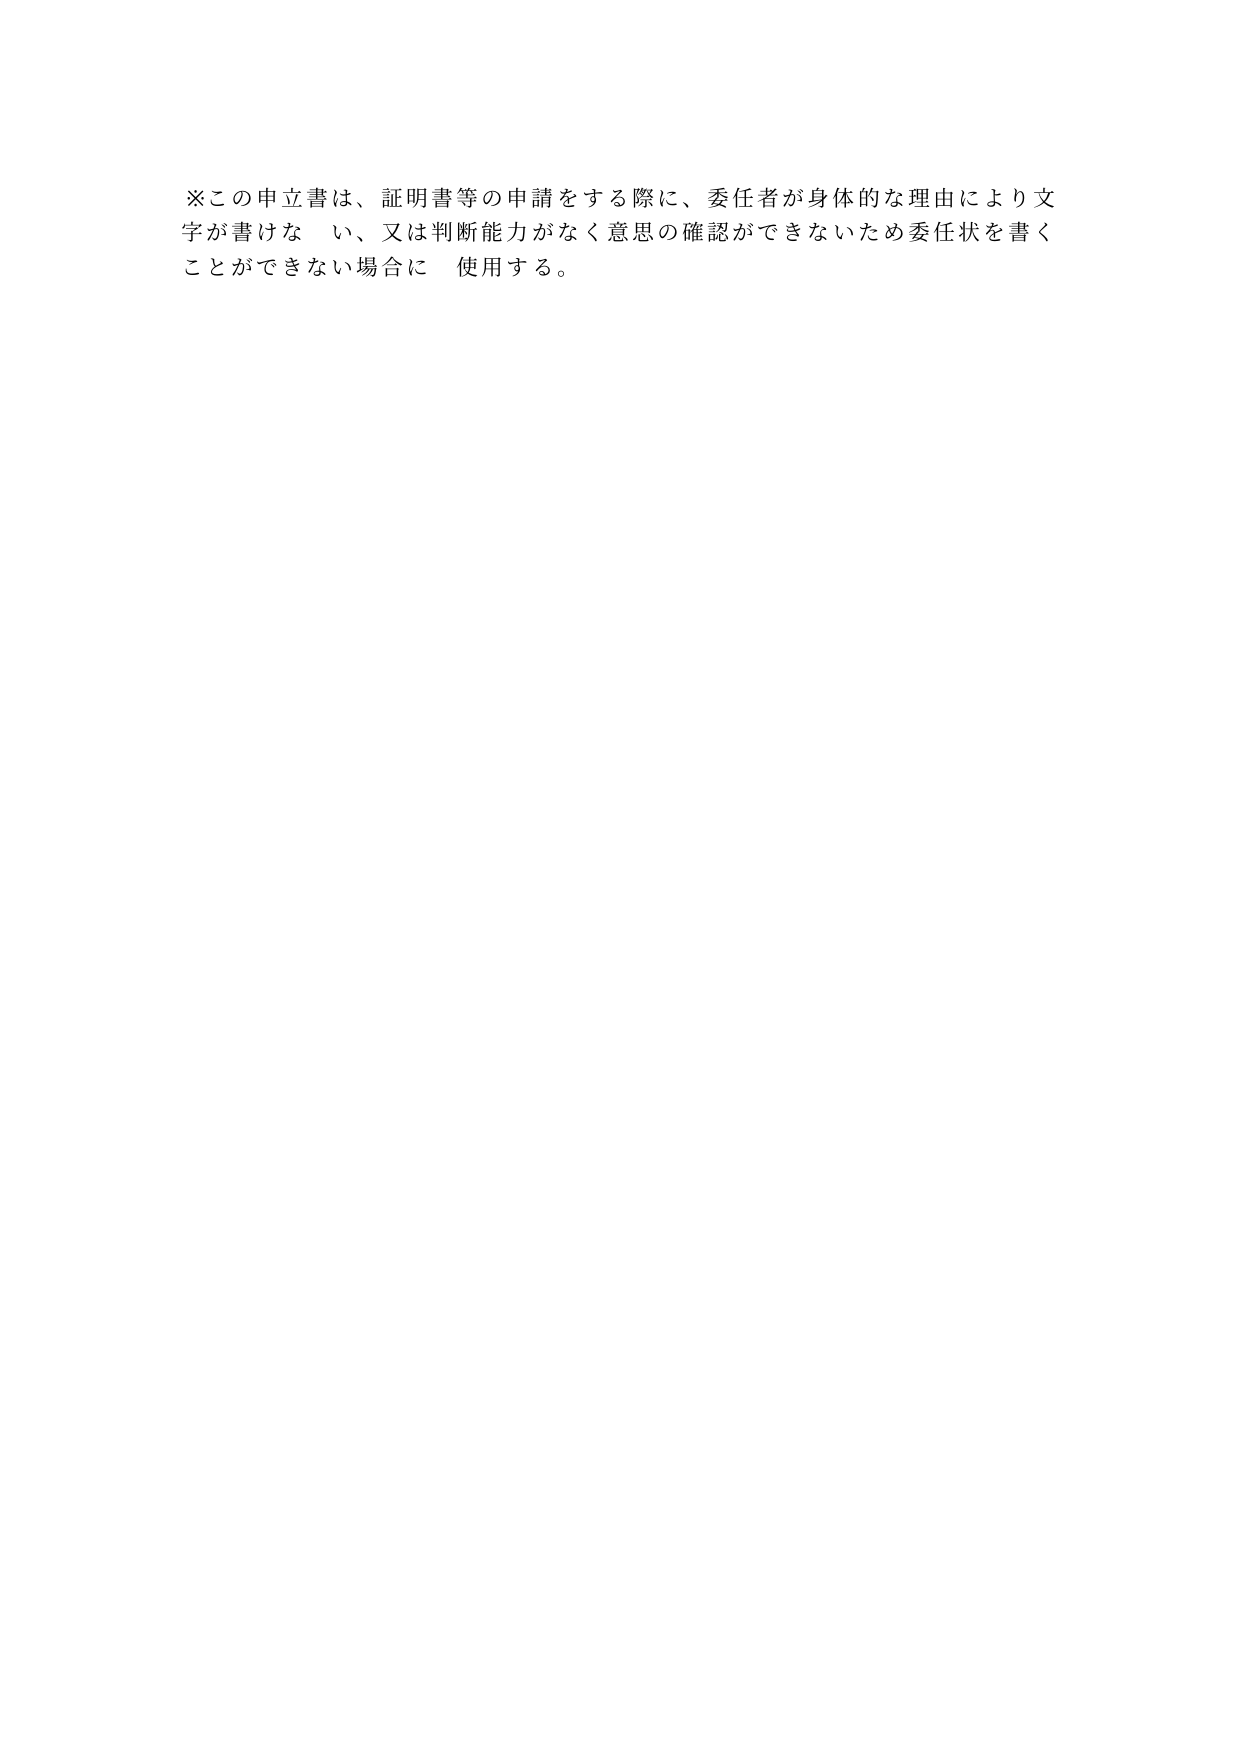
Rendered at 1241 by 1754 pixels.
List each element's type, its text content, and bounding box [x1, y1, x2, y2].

text ※この申立書は､証明書等の申請をする際に、委任者が身体的な理由により文字が書けな い、又は判断能力がなく意思の確認ができないため委任状を書くことができない場合に 使用する。 [181, 179, 1059, 284]
